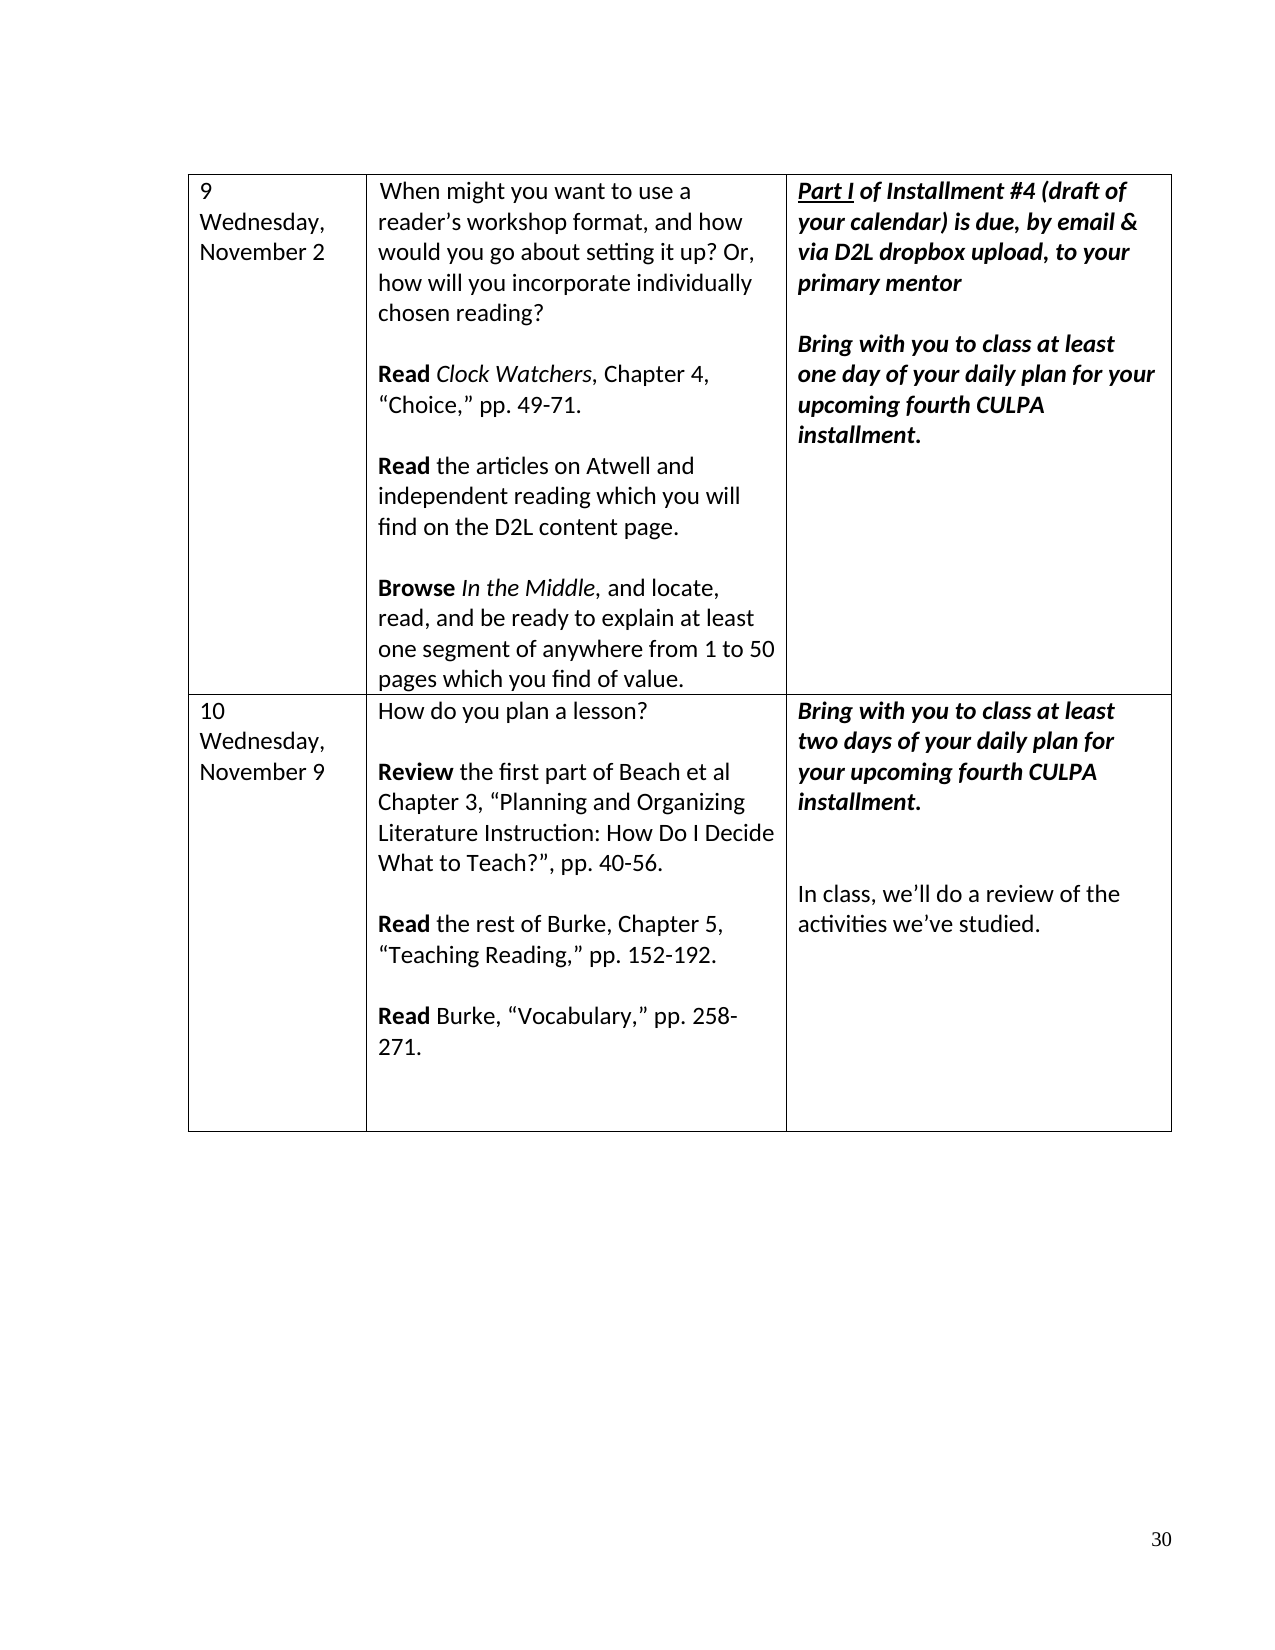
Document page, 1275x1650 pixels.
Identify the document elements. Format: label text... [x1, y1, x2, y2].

table_cell Bring with you to class at least two days of your daily plan for your upcoming fourth CULPA installment. In class, we’ll do a review of the activities we’ve studied. [787, 695, 1171, 1131]
table_header When might you want to use a reader’s workshop format, and how would you go about setting it up? Or, how will you incorporate individually chosen reading? Read Clock Watchers, Chapter 4, “Choice,” pp. 49-71. Read the articles on Atwell and independent reading which you will find on the D2L content page. Browse In the Middle, and locate, read, and be ready to explain at least one segment of anywhere from 1 to 50 pages which you find of value. [367, 175, 786, 694]
table_header 9 Wednesday, November 2 [189, 175, 366, 694]
table_cell 10 Wednesday, November 9 [189, 695, 366, 1131]
table_header Part I of Installment #4 (draft of your calendar) is due, by email & via D2L dropbox upload, to your primary mentor Bring with you to class at least one day of your daily plan for your upcoming fourth CULPA installment. [787, 175, 1171, 694]
table_cell How do you plan a lesson? Review the first part of Beach et al Chapter 3, “Planning and Organizing Literature Instruction: How Do I Decide What to Teach?”, pp. 40-56. Read the rest of Burke, Chapter 5, “Teaching Reading,” pp. 152-192. Read Burke, “Vocabulary,” pp. 258-271. [367, 695, 786, 1131]
